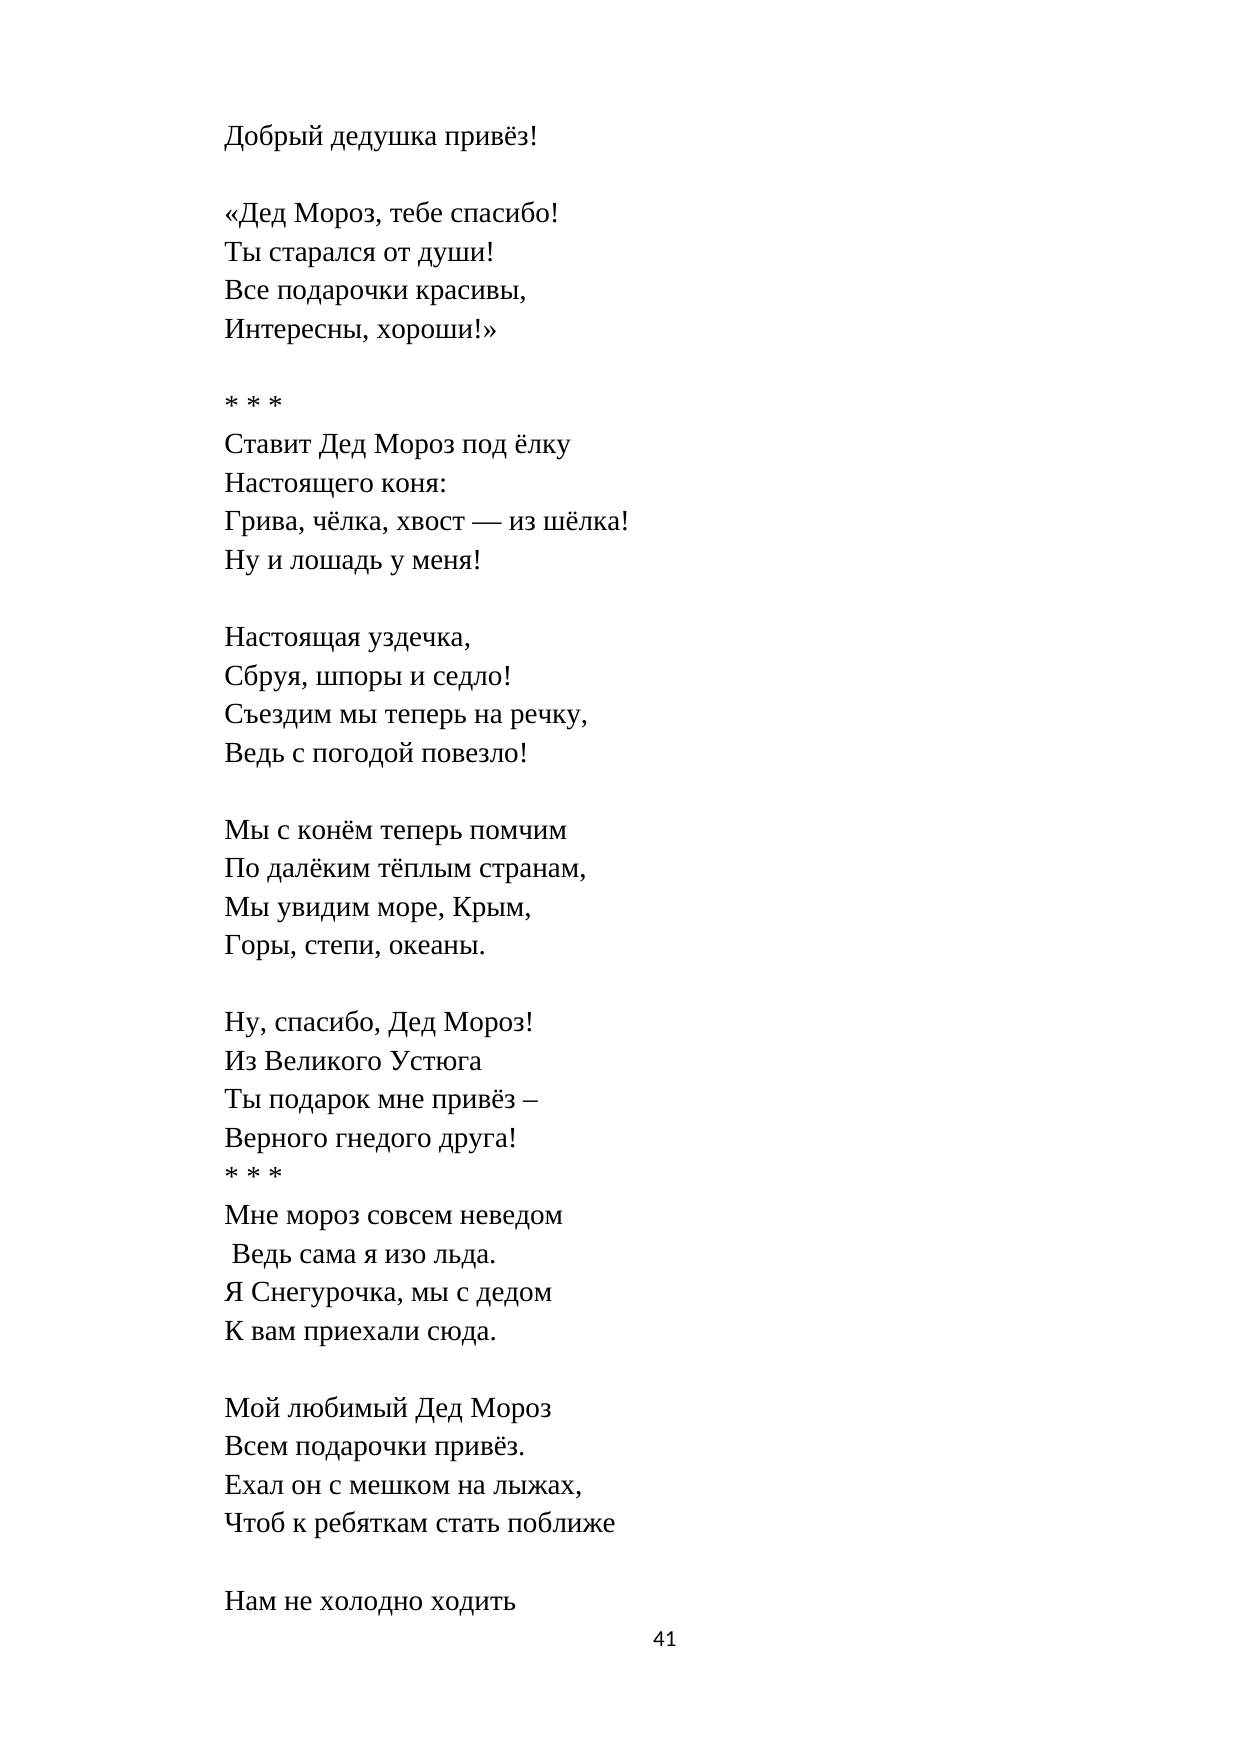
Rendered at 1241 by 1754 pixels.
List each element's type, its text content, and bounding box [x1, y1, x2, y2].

text Верного гнедого друга! [177, 1120, 1152, 1154]
text К вам приехали сюда. [177, 1313, 1152, 1346]
text Ехал он с мешком на лыжах, [177, 1467, 1152, 1501]
text Съездим мы теперь на речку, [177, 696, 1152, 730]
text Чтоб к ребяткам стать поближе [177, 1506, 1152, 1539]
text Мне мороз совсем неведом [177, 1197, 1152, 1231]
text Ведь с погодой повезло! [177, 735, 1152, 768]
text Всем подарочки привёз. [177, 1428, 1152, 1462]
text Настоящая уздечка, [177, 619, 1152, 653]
text Из Великого Устюга [177, 1043, 1152, 1077]
text Ты подарок мне привёз – [177, 1082, 1152, 1115]
text Мы увидим море, Крым, [177, 889, 1152, 922]
text Ведь сама я изо льда. [177, 1236, 1152, 1269]
text Ставит Дед Мороз под ёлку [177, 426, 1152, 460]
text Грива, чёлка, хвост — из шёлка! [177, 503, 1152, 537]
text * * * [177, 388, 1152, 421]
text Настоящего коня: [177, 465, 1152, 498]
text Нам не холодно ходить [177, 1583, 1152, 1616]
text * * * [177, 1159, 1152, 1192]
text Ты старался от души! [177, 234, 1152, 267]
text Добрый дедушка привёз! [177, 118, 1152, 152]
text Мы с конём теперь помчим [177, 812, 1152, 845]
text «Дед Мороз, тебе спасибо! [177, 195, 1152, 229]
text Все подарочки красивы, [177, 272, 1152, 306]
text Ну и лошадь у меня! [177, 542, 1152, 576]
text Интересны, хороши!» [177, 311, 1152, 344]
text Горы, степи, океаны. [177, 927, 1152, 961]
text Мой любимый Дед Мороз [177, 1390, 1152, 1423]
text Я Снегурочка, мы с дедом [177, 1274, 1152, 1308]
text Сбруя, шпоры и седло! [177, 658, 1152, 691]
text По далёким тёплым странам, [177, 850, 1152, 884]
text Ну, спасибо, Дед Мороз! [177, 1004, 1152, 1038]
